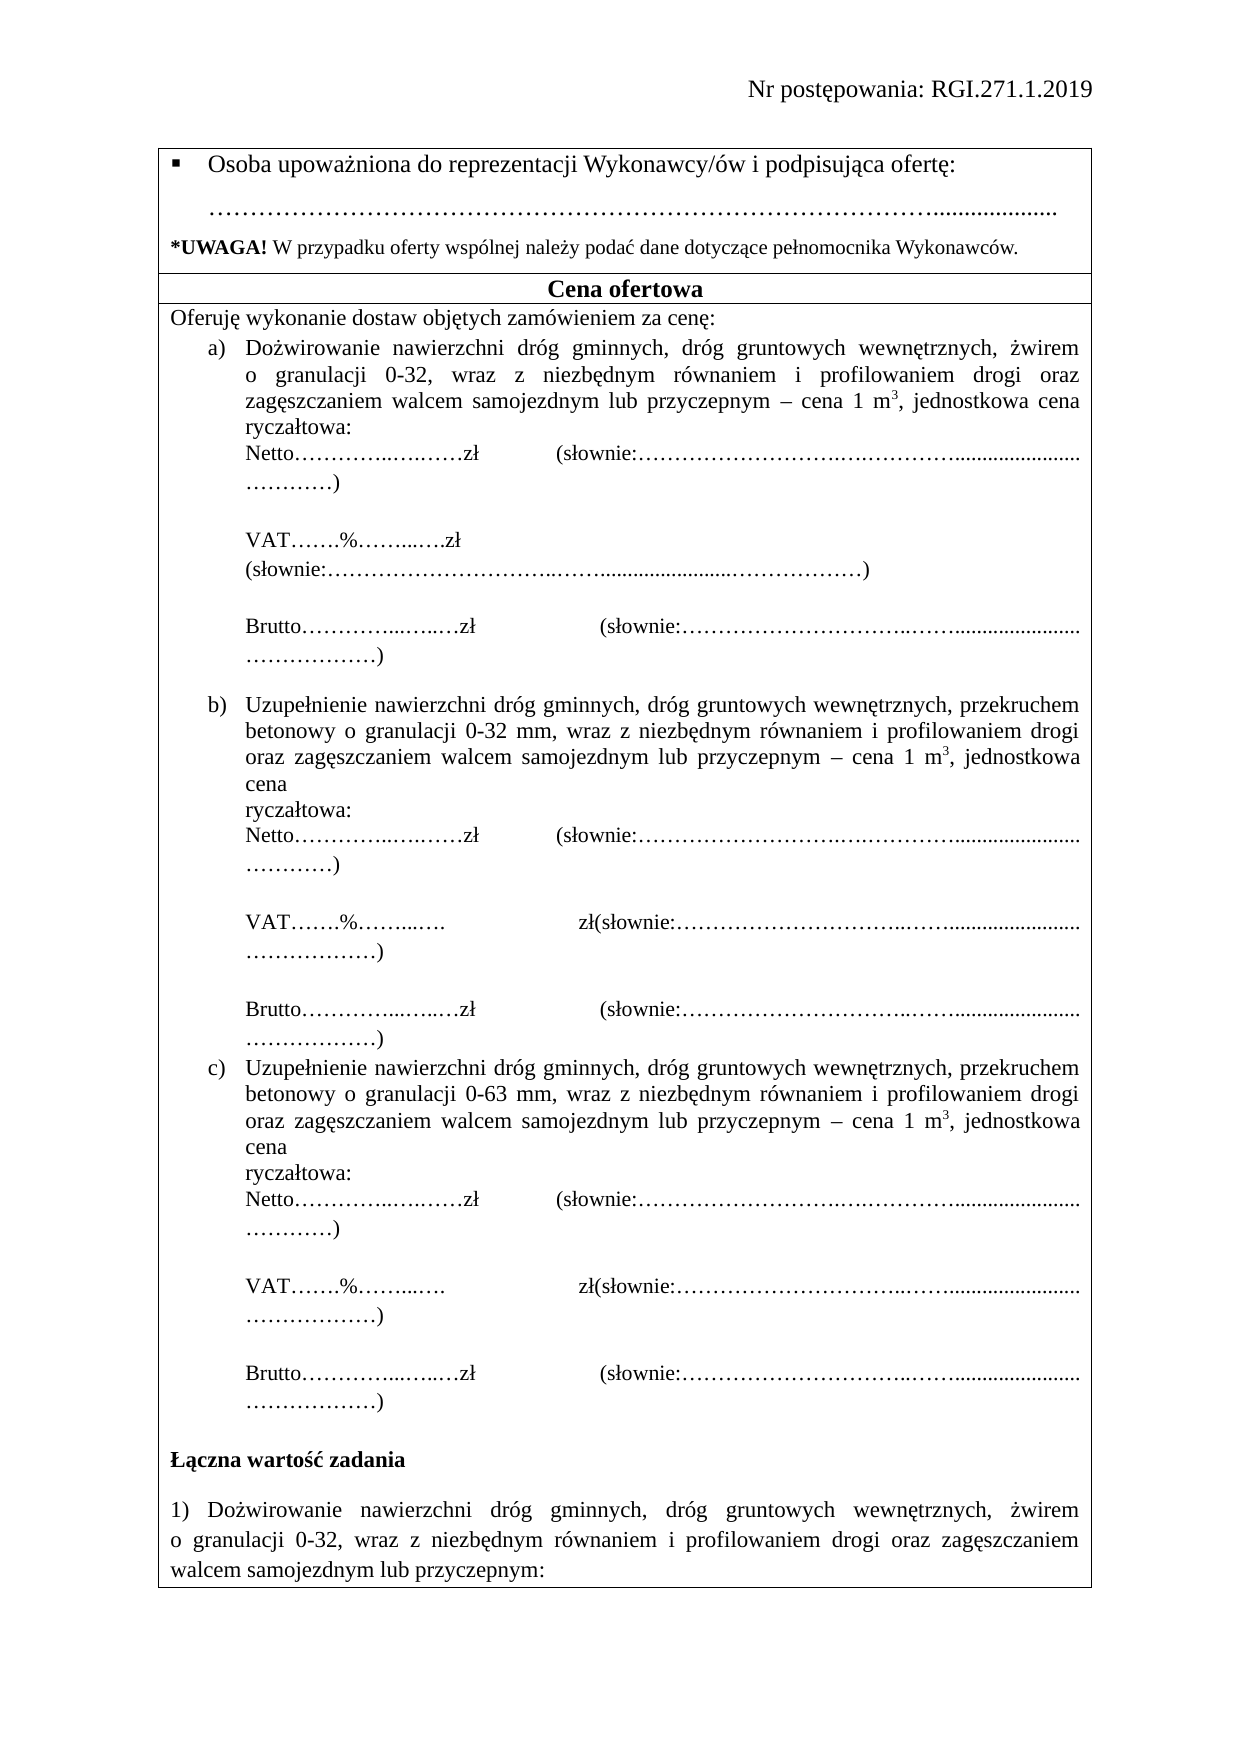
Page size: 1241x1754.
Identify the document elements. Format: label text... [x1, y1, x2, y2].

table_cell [159, 304, 1091, 1587]
table_cell Cena ofertowa [159, 274, 1091, 303]
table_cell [159, 149, 1091, 273]
